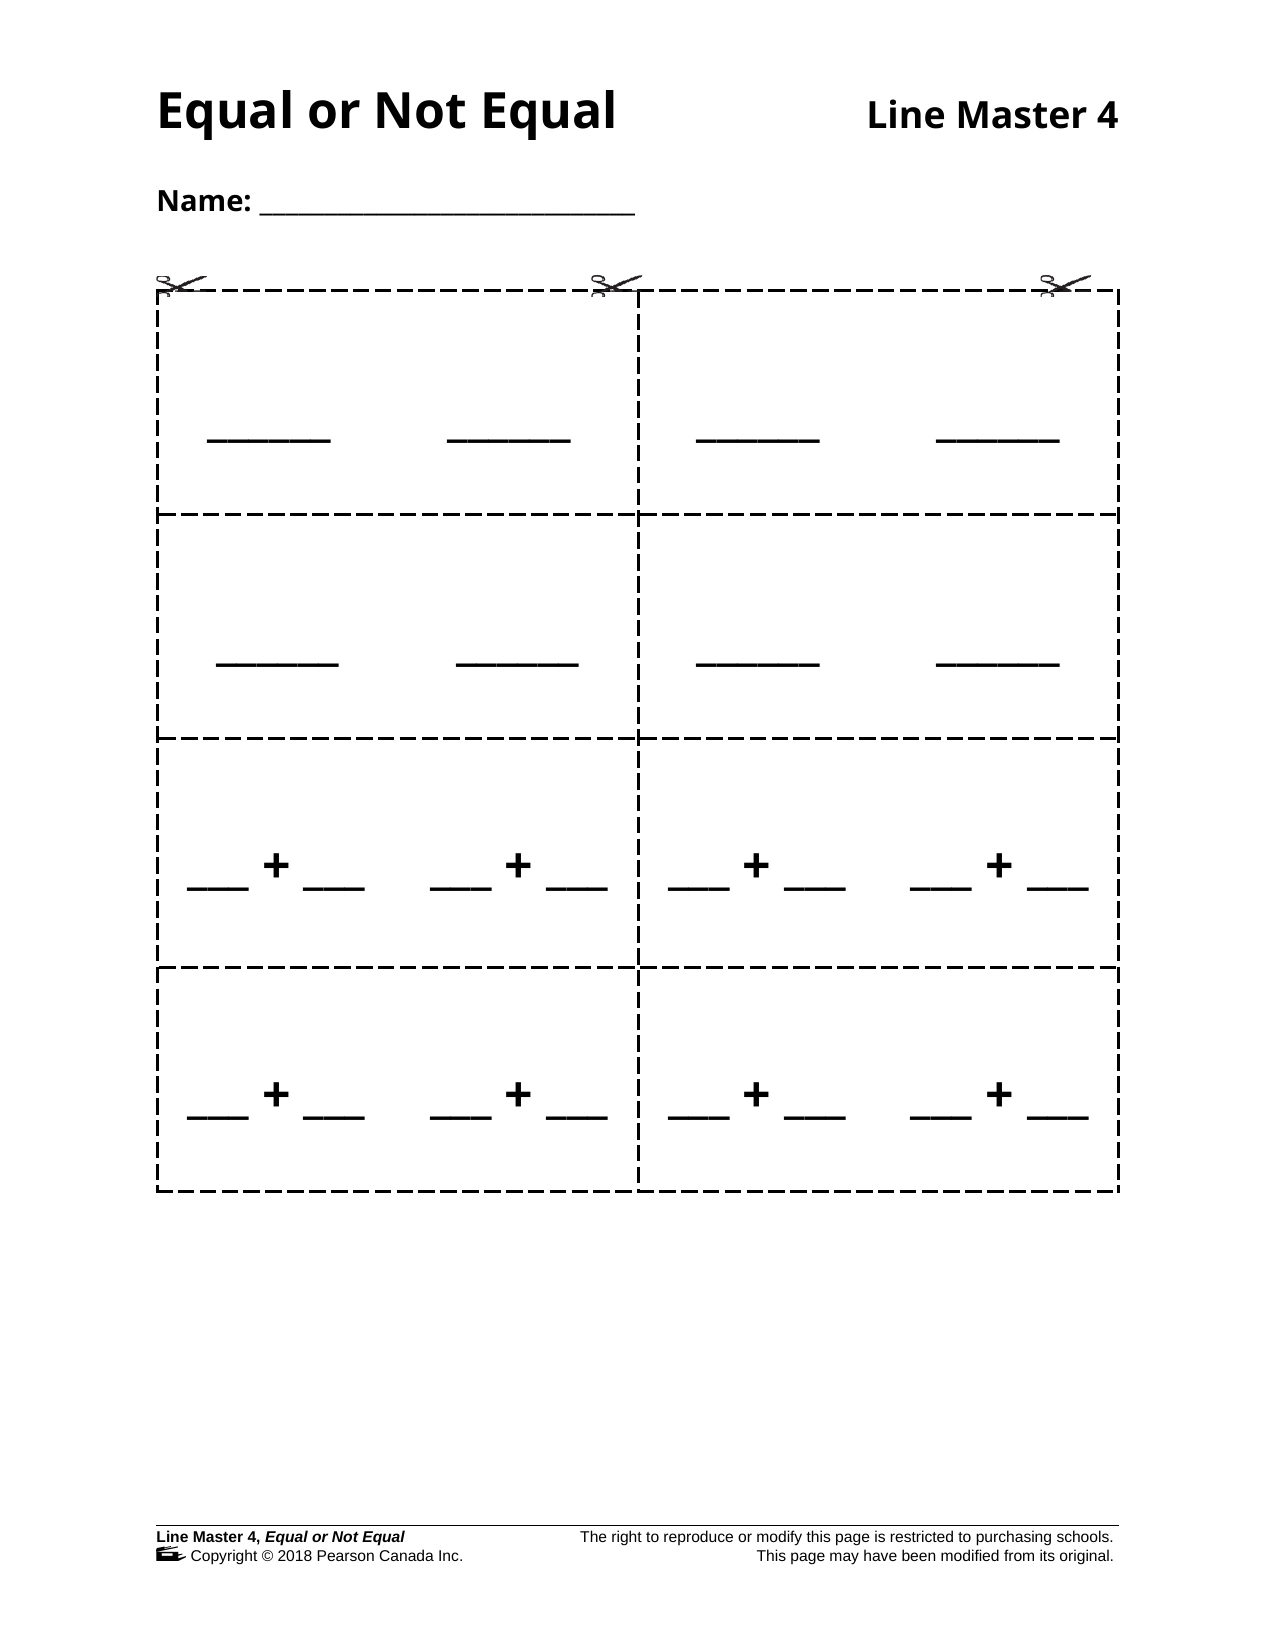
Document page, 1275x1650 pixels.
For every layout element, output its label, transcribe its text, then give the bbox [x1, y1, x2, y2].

table_cell ___ + ___ ___ + ___ [158, 966, 638, 1190]
table_cell ______ ______ [158, 513, 638, 737]
picture [156, 1546, 186, 1561]
table_header ______ ______ [638, 289, 1119, 513]
table_cell ___ + ___ ___ + ___ [638, 966, 1119, 1190]
text Equal or Not Equal Line Master 4 [156, 75, 1119, 143]
table_cell ___ + ___ ___ + ___ [158, 737, 638, 966]
table_cell ______ ______ [638, 513, 1119, 737]
text Name: _____________________________ [156, 181, 1119, 220]
table_cell ___ + ___ ___ + ___ [638, 737, 1119, 966]
table_header ______ ______ [158, 289, 638, 513]
